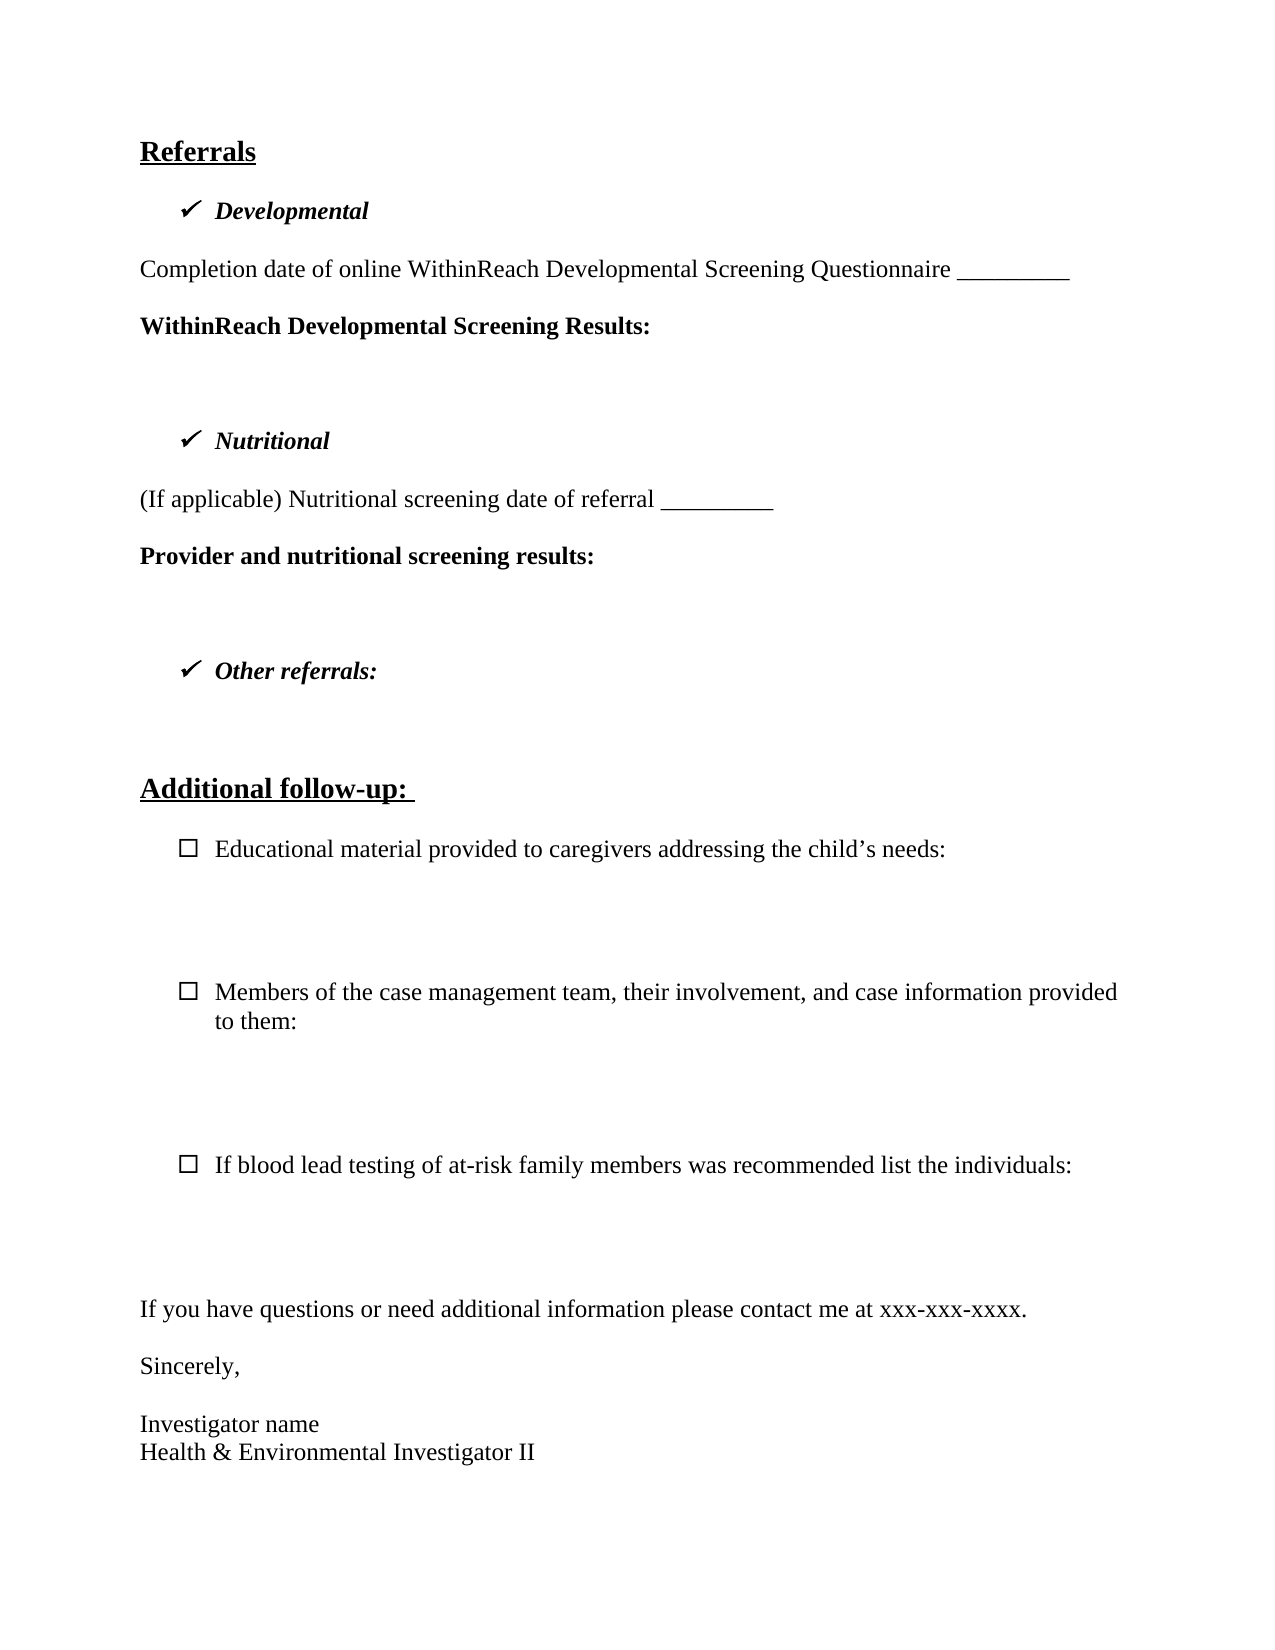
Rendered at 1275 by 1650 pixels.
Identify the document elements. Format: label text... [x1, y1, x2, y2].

list If blood lead testing of at-risk family members was recommended list the individuals: [177, 1150, 1131, 1179]
text Health & Environmental Investigator II [139, 1437, 1131, 1466]
list Nutritional [177, 426, 1131, 455]
text (If applicable) Nutritional screening date of referral _________ [139, 484, 1131, 513]
text Referrals [139, 134, 1131, 168]
text Provider and nutritional screening results: [139, 541, 1131, 570]
list Developmental [177, 196, 1131, 225]
list Educational material provided to caregivers addressing the child’s needs: [177, 834, 1131, 862]
list Other referrals: [177, 656, 1131, 685]
text WithinReach Developmental Screening Results: [139, 311, 1131, 340]
text If you have questions or need additional information please contact me at xxx-xxx-xxxx. [139, 1294, 1131, 1322]
text Completion date of online WithinReach Developmental Screening Questionnaire _________ [139, 254, 1131, 283]
text Investigator name [139, 1409, 1131, 1437]
text Sincerely, [139, 1351, 1131, 1380]
text Additional follow-up: [139, 771, 1131, 805]
list Members of the case management team, their involvement, and case information provided to them: [177, 977, 1131, 1035]
